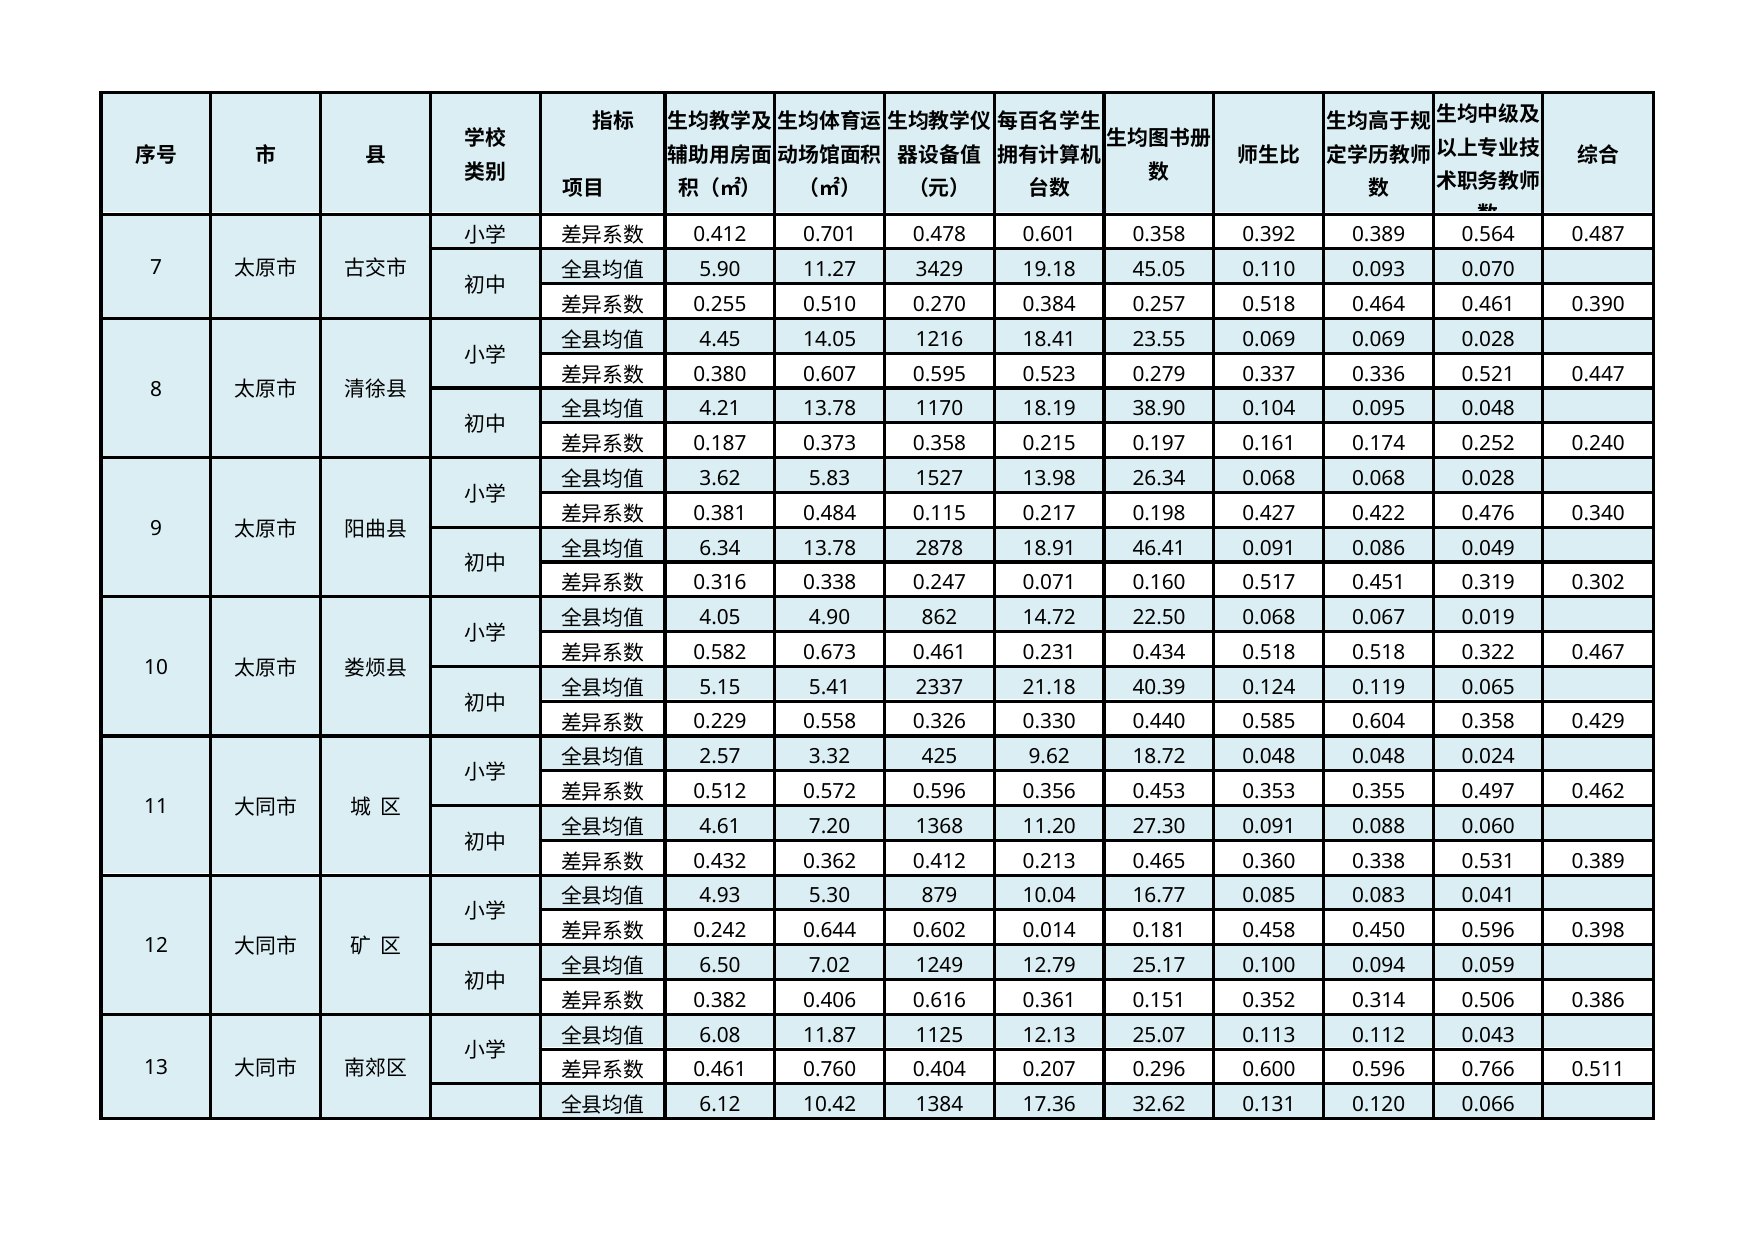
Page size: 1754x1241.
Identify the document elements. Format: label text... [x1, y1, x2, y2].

table_cell 全县均值 [542, 668, 663, 699]
table_cell 0.066 [1435, 1085, 1541, 1117]
table_cell 0.607 [776, 355, 883, 386]
table_cell 2337 [886, 668, 993, 699]
table_cell 0.352 [1215, 981, 1322, 1013]
table_cell 全县均值 [542, 459, 663, 491]
table_cell 5.15 [667, 668, 773, 699]
table_cell 0.602 [886, 911, 993, 943]
table_cell 差异系数 [542, 911, 663, 943]
table_cell [1544, 250, 1652, 282]
table_cell 0.564 [1435, 216, 1541, 247]
table_cell 0.112 [1325, 1016, 1432, 1047]
table_cell 差异系数 [542, 981, 663, 1013]
table_cell 0.462 [1544, 772, 1652, 804]
table_cell 差异系数 [542, 564, 663, 595]
table_cell 0.049 [1435, 529, 1541, 560]
table_cell 0.028 [1435, 320, 1541, 352]
table_cell 0.518 [1215, 633, 1322, 665]
table_cell 0.093 [1325, 250, 1432, 282]
table_cell 13.78 [776, 529, 883, 560]
table_cell 0.604 [1325, 703, 1432, 734]
table_cell 0.427 [1215, 494, 1322, 526]
table_cell 0.510 [776, 285, 883, 317]
table_cell 32.62 [1106, 1085, 1212, 1117]
table_cell 879 [886, 877, 993, 908]
table_cell 0.381 [667, 494, 773, 526]
table_cell 城 区 [322, 738, 429, 873]
table_cell [1544, 1085, 1652, 1117]
table_cell 初中 [432, 668, 539, 734]
table_cell 0.389 [1325, 216, 1432, 247]
table_cell 0.392 [1215, 216, 1322, 247]
table_cell 11.20 [996, 807, 1102, 839]
table_cell 4.61 [667, 807, 773, 839]
table_cell 0.326 [886, 703, 993, 734]
table_cell 2878 [886, 529, 993, 560]
table_cell 0.673 [776, 633, 883, 665]
table_cell 40.39 [1106, 668, 1212, 699]
table_cell 差异系数 [542, 494, 663, 526]
table_cell 7.02 [776, 946, 883, 978]
table_cell [1544, 459, 1652, 491]
table_cell 0.358 [1435, 703, 1541, 734]
table_cell 0.316 [667, 564, 773, 595]
table_cell 4.93 [667, 877, 773, 908]
table_cell [1544, 807, 1652, 839]
table_cell 太原市 [212, 320, 319, 456]
table_cell 0.067 [1325, 598, 1432, 630]
table_cell 全县均值 [542, 529, 663, 560]
table_cell 差异系数 [542, 1051, 663, 1082]
table_cell 0.069 [1215, 320, 1322, 352]
table_header 师生比 [1215, 94, 1322, 212]
table_cell 初中 [432, 946, 539, 1013]
table_cell 0.373 [776, 424, 883, 456]
table_cell 0.478 [886, 216, 993, 247]
table_cell 0.174 [1325, 424, 1432, 456]
table_cell 0.487 [1544, 216, 1652, 247]
table_cell 0.065 [1435, 668, 1541, 699]
table_cell 4.90 [776, 598, 883, 630]
table_cell 0.296 [1106, 1051, 1212, 1082]
table_cell 11.27 [776, 250, 883, 282]
table_cell 0.432 [667, 842, 773, 873]
table_cell 7.20 [776, 807, 883, 839]
table_cell 全县均值 [542, 390, 663, 421]
table_cell 18.41 [996, 320, 1102, 352]
table_cell 16.77 [1106, 877, 1212, 908]
table_cell 1249 [886, 946, 993, 978]
table_cell 0.217 [996, 494, 1102, 526]
table_cell 0.319 [1435, 564, 1541, 595]
table_cell 0.028 [1435, 459, 1541, 491]
table_cell 古交市 [322, 216, 429, 317]
table_header 生均中级及以上专业技术职务教师数 [1435, 94, 1541, 212]
table_cell 14.72 [996, 598, 1102, 630]
table_cell 11.87 [776, 1016, 883, 1047]
table_cell 0.330 [996, 703, 1102, 734]
table_cell 0.083 [1325, 877, 1432, 908]
table_header 学校 类别 [432, 94, 539, 212]
table_cell 0.091 [1215, 529, 1322, 560]
table_cell 全县均值 [542, 1016, 663, 1047]
table_cell [1544, 668, 1652, 699]
table_cell 0.091 [1215, 807, 1322, 839]
table_cell 差异系数 [542, 633, 663, 665]
table_cell 全县均值 [542, 946, 663, 978]
table_cell 7 [103, 216, 209, 317]
table_cell 0.398 [1544, 911, 1652, 943]
table_cell 小学 [432, 1016, 539, 1082]
table_header 市 [212, 94, 319, 212]
table_cell 0.497 [1435, 772, 1541, 804]
table_cell 大同市 [212, 877, 319, 1013]
table_cell 2.57 [667, 738, 773, 769]
table_cell 0.512 [667, 772, 773, 804]
table_cell 初中 [432, 529, 539, 595]
table_cell 全县均值 [542, 598, 663, 630]
table_cell 0.600 [1215, 1051, 1322, 1082]
table_cell 全县均值 [542, 1085, 663, 1117]
table_cell 4.45 [667, 320, 773, 352]
table_cell 0.447 [1544, 355, 1652, 386]
table_cell 0.338 [776, 564, 883, 595]
table_cell 0.151 [1106, 981, 1212, 1013]
table_cell 0.302 [1544, 564, 1652, 595]
table_cell 8 [103, 320, 209, 456]
table_cell 0.070 [1435, 250, 1541, 282]
table_cell 0.113 [1215, 1016, 1322, 1047]
table_cell 0.337 [1215, 355, 1322, 386]
table_cell 0.616 [886, 981, 993, 1013]
table_cell 1368 [886, 807, 993, 839]
table_cell 0.644 [776, 911, 883, 943]
table_cell 差异系数 [542, 285, 663, 317]
table_cell 0.255 [667, 285, 773, 317]
table_cell 0.506 [1435, 981, 1541, 1013]
table_cell 小学 [432, 598, 539, 665]
table_cell 0.161 [1215, 424, 1322, 456]
table_cell 0.355 [1325, 772, 1432, 804]
table_cell 0.461 [886, 633, 993, 665]
table_cell 0.389 [1544, 842, 1652, 873]
table_cell 0.511 [1544, 1051, 1652, 1082]
table_cell 差异系数 [542, 216, 663, 247]
table_cell 0.071 [996, 564, 1102, 595]
table_cell 22.50 [1106, 598, 1212, 630]
table_cell 25.07 [1106, 1016, 1212, 1047]
table_cell 0.024 [1435, 738, 1541, 769]
table_cell 18.72 [1106, 738, 1212, 769]
table_cell 10.42 [776, 1085, 883, 1117]
table_cell 0.041 [1435, 877, 1541, 908]
table_cell 差异系数 [542, 772, 663, 804]
table_cell 0.338 [1325, 842, 1432, 873]
table_cell 0.434 [1106, 633, 1212, 665]
table_cell 45.05 [1106, 250, 1212, 282]
table_cell 0.124 [1215, 668, 1322, 699]
table_cell 862 [886, 598, 993, 630]
table_cell 0.110 [1215, 250, 1322, 282]
table_cell 3.62 [667, 459, 773, 491]
table_cell 0.181 [1106, 911, 1212, 943]
table_cell 5.83 [776, 459, 883, 491]
table_cell 0.215 [996, 424, 1102, 456]
table_cell [1544, 1016, 1652, 1047]
table_cell 0.582 [667, 633, 773, 665]
table_cell 0.095 [1325, 390, 1432, 421]
table_cell 0.119 [1325, 668, 1432, 699]
table_cell 0.450 [1325, 911, 1432, 943]
table_cell 0.231 [996, 633, 1102, 665]
table_cell 全县均值 [542, 738, 663, 769]
table_cell 0.048 [1325, 738, 1432, 769]
table_cell 0.279 [1106, 355, 1212, 386]
table_cell 0.404 [886, 1051, 993, 1082]
table_cell 初中 [432, 807, 539, 873]
table_cell 差异系数 [542, 703, 663, 734]
table_cell 0.521 [1435, 355, 1541, 386]
table_cell 0.518 [1325, 633, 1432, 665]
table_cell 0.257 [1106, 285, 1212, 317]
table_cell 0.069 [1325, 320, 1432, 352]
table_cell 4.05 [667, 598, 773, 630]
table_cell 13.78 [776, 390, 883, 421]
table_cell 0.131 [1215, 1085, 1322, 1117]
table_cell 小学 [432, 216, 539, 247]
table_cell 12.13 [996, 1016, 1102, 1047]
table_cell 0.572 [776, 772, 883, 804]
table_cell 0.322 [1435, 633, 1541, 665]
table_cell 太原市 [212, 216, 319, 317]
table_cell 18.19 [996, 390, 1102, 421]
table_cell 0.213 [996, 842, 1102, 873]
table_cell 0.440 [1106, 703, 1212, 734]
table_cell 0.386 [1544, 981, 1652, 1013]
table_cell 6.08 [667, 1016, 773, 1047]
table_cell 0.094 [1325, 946, 1432, 978]
table_cell 南郊区 [322, 1016, 429, 1117]
table_cell 1527 [886, 459, 993, 491]
table_cell 9 [103, 459, 209, 595]
table_cell 0.160 [1106, 564, 1212, 595]
table_cell 0.531 [1435, 842, 1541, 873]
table_cell 0.360 [1215, 842, 1322, 873]
table_cell 10.04 [996, 877, 1102, 908]
table_header 县 [322, 94, 429, 212]
table_cell 0.429 [1544, 703, 1652, 734]
table_cell 26.34 [1106, 459, 1212, 491]
table_cell 0.380 [667, 355, 773, 386]
table_cell 0.461 [667, 1051, 773, 1082]
table_cell 10 [103, 598, 209, 734]
table_cell 0.229 [667, 703, 773, 734]
table_cell 0.760 [776, 1051, 883, 1082]
table_cell 0.187 [667, 424, 773, 456]
table_cell 0.270 [886, 285, 993, 317]
table_cell 小学 [432, 459, 539, 526]
table_cell 差异系数 [542, 424, 663, 456]
table_cell 0.451 [1325, 564, 1432, 595]
table_cell 0.382 [667, 981, 773, 1013]
table_cell [1544, 598, 1652, 630]
table_header 综合 [1544, 94, 1652, 212]
table_cell 小学 [432, 877, 539, 943]
table_cell [1544, 320, 1652, 352]
table_header 生均图书册数 [1106, 94, 1212, 212]
table_cell 娄烦县 [322, 598, 429, 734]
table_cell 0.197 [1106, 424, 1212, 456]
table_cell 0.467 [1544, 633, 1652, 665]
table_cell 25.17 [1106, 946, 1212, 978]
table_cell 全县均值 [542, 320, 663, 352]
table_cell [1544, 946, 1652, 978]
table_cell 差异系数 [542, 842, 663, 873]
table_cell 0.558 [776, 703, 883, 734]
table_cell 0.014 [996, 911, 1102, 943]
table_cell 23.55 [1106, 320, 1212, 352]
table_cell 初中 [432, 250, 539, 317]
table_cell 0.207 [996, 1051, 1102, 1082]
table_cell 9.62 [996, 738, 1102, 769]
table_cell 0.048 [1215, 738, 1322, 769]
table_cell 0.358 [886, 424, 993, 456]
table_cell 4.21 [667, 390, 773, 421]
table_cell 0.596 [1325, 1051, 1432, 1082]
table_cell 0.701 [776, 216, 883, 247]
table_cell 0.104 [1215, 390, 1322, 421]
table_cell 0.458 [1215, 911, 1322, 943]
table_cell 0.353 [1215, 772, 1322, 804]
table_cell 清徐县 [322, 320, 429, 456]
table_cell 0.198 [1106, 494, 1212, 526]
table_cell 5.30 [776, 877, 883, 908]
table_cell [1544, 877, 1652, 908]
table_cell 0.340 [1544, 494, 1652, 526]
table_cell 0.068 [1215, 598, 1322, 630]
table_cell 0.068 [1325, 459, 1432, 491]
table_cell 0.766 [1435, 1051, 1541, 1082]
table_cell 0.059 [1435, 946, 1541, 978]
table_cell 0.412 [667, 216, 773, 247]
table_cell 0.088 [1325, 807, 1432, 839]
table_cell 初中 [432, 1085, 539, 1117]
table_cell 0.240 [1544, 424, 1652, 456]
table_cell 0.068 [1215, 459, 1322, 491]
table_header 生均高于规定学历教师数 [1325, 94, 1432, 212]
table_cell 0.356 [996, 772, 1102, 804]
table_cell 46.41 [1106, 529, 1212, 560]
table_cell 0.523 [996, 355, 1102, 386]
table_cell 12 [103, 877, 209, 1013]
table_cell 0.453 [1106, 772, 1212, 804]
table_cell 38.90 [1106, 390, 1212, 421]
table_cell 21.18 [996, 668, 1102, 699]
table_cell 太原市 [212, 459, 319, 595]
table_cell 3429 [886, 250, 993, 282]
table_header 序号 [103, 94, 209, 212]
table_cell 矿 区 [322, 877, 429, 1013]
table_header 生均教学仪器设备值（元） [886, 94, 993, 212]
table_cell 0.601 [996, 216, 1102, 247]
table_cell 太原市 [212, 598, 319, 734]
table_cell 1216 [886, 320, 993, 352]
table_cell 0.384 [996, 285, 1102, 317]
table_cell 425 [886, 738, 993, 769]
table_cell 0.060 [1435, 807, 1541, 839]
table_cell 19.18 [996, 250, 1102, 282]
table_cell 0.595 [886, 355, 993, 386]
table_cell 6.50 [667, 946, 773, 978]
table_cell 5.41 [776, 668, 883, 699]
table_cell 0.336 [1325, 355, 1432, 386]
table_cell 17.36 [996, 1085, 1102, 1117]
table_cell 13 [103, 1016, 209, 1117]
table_cell 全县均值 [542, 250, 663, 282]
table_cell 差异系数 [542, 355, 663, 386]
table_cell 0.596 [1435, 911, 1541, 943]
table_cell 6.12 [667, 1085, 773, 1117]
table_header 指标 项目 [542, 94, 663, 212]
table_cell [1544, 529, 1652, 560]
table_cell 13.98 [996, 459, 1102, 491]
table_cell 大同市 [212, 1016, 319, 1117]
table_cell 0.406 [776, 981, 883, 1013]
table_cell 0.518 [1215, 285, 1322, 317]
table_cell 0.115 [886, 494, 993, 526]
table_cell 0.361 [996, 981, 1102, 1013]
table_cell 0.464 [1325, 285, 1432, 317]
table_cell 18.91 [996, 529, 1102, 560]
table_cell 27.30 [1106, 807, 1212, 839]
table_cell 0.517 [1215, 564, 1322, 595]
table_cell [1544, 738, 1652, 769]
table_cell 小学 [432, 320, 539, 386]
table_cell 0.085 [1215, 877, 1322, 908]
table_header 生均体育运动场馆面积（㎡） [776, 94, 883, 212]
table_cell [1544, 390, 1652, 421]
table_cell 0.461 [1435, 285, 1541, 317]
table_cell 全县均值 [542, 877, 663, 908]
table_cell 0.476 [1435, 494, 1541, 526]
table_cell 0.252 [1435, 424, 1541, 456]
table_cell 0.358 [1106, 216, 1212, 247]
table_cell 0.247 [886, 564, 993, 595]
table_cell 阳曲县 [322, 459, 429, 595]
table_cell 1170 [886, 390, 993, 421]
table_cell 0.362 [776, 842, 883, 873]
table_cell 0.100 [1215, 946, 1322, 978]
table_cell 6.34 [667, 529, 773, 560]
table_cell 初中 [432, 390, 539, 456]
table_cell 14.05 [776, 320, 883, 352]
table_cell 0.585 [1215, 703, 1322, 734]
table_cell 5.90 [667, 250, 773, 282]
table_cell 0.390 [1544, 285, 1652, 317]
table_cell 0.019 [1435, 598, 1541, 630]
table_cell 0.412 [886, 842, 993, 873]
table_cell 0.422 [1325, 494, 1432, 526]
table_cell 12.79 [996, 946, 1102, 978]
table_cell 0.314 [1325, 981, 1432, 1013]
table_cell 1384 [886, 1085, 993, 1117]
table_cell 0.465 [1106, 842, 1212, 873]
table_cell 0.086 [1325, 529, 1432, 560]
table_cell 0.048 [1435, 390, 1541, 421]
table_cell 小学 [432, 738, 539, 804]
table_cell 11 [103, 738, 209, 873]
table_cell 0.242 [667, 911, 773, 943]
table_cell 全县均值 [542, 807, 663, 839]
table_header 每百名学生拥有计算机台数 [996, 94, 1102, 212]
table_cell 3.32 [776, 738, 883, 769]
table_header 生均教学及辅助用房面积（㎡） [667, 94, 773, 212]
table_cell 1125 [886, 1016, 993, 1047]
table_cell 0.596 [886, 772, 993, 804]
table_cell 0.120 [1325, 1085, 1432, 1117]
table_cell 0.043 [1435, 1016, 1541, 1047]
table_cell 0.484 [776, 494, 883, 526]
table_cell 大同市 [212, 738, 319, 873]
